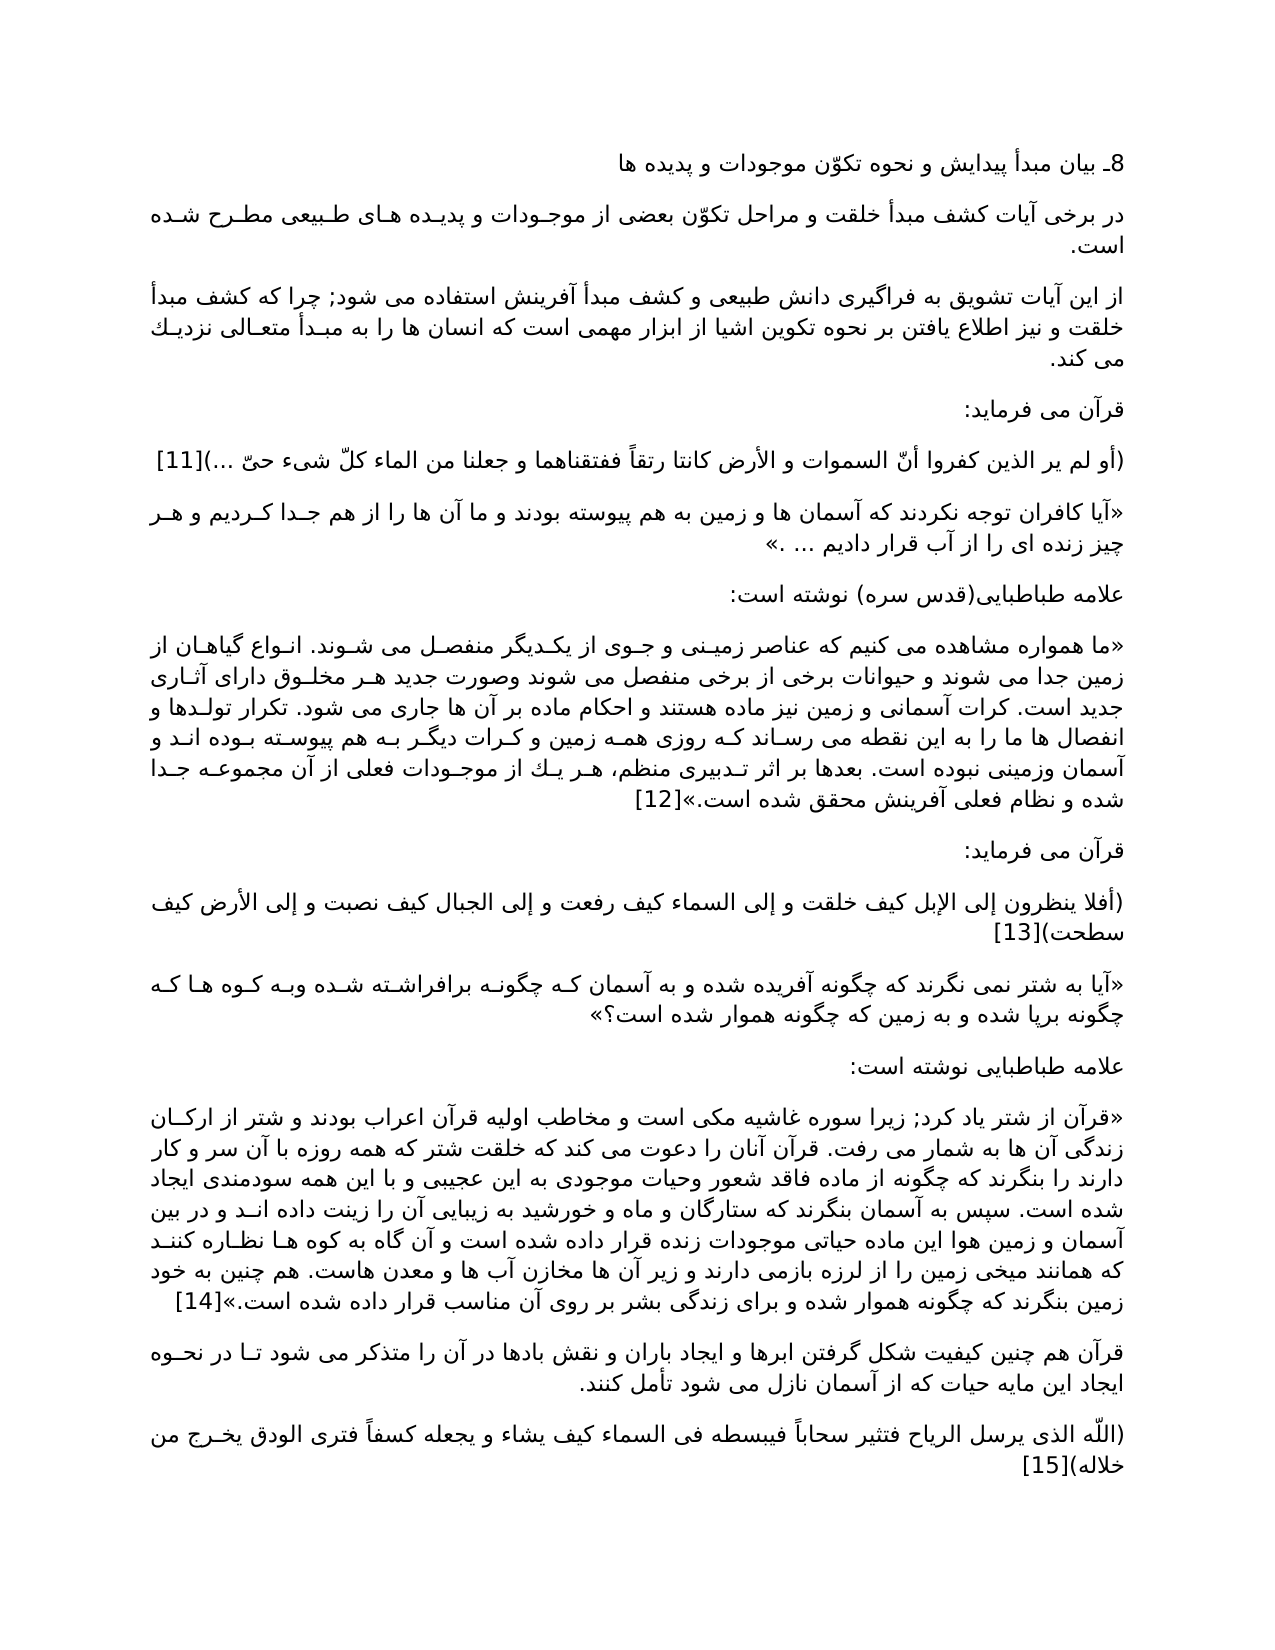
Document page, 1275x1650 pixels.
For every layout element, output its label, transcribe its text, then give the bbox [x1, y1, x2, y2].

text علامه طباطبايى(قدس سره) نوشته است: [150, 581, 1125, 608]
text «آيا به شتر نمى نگرند كه چگونه آفريده شده و به آسمان كه چگونه برافراشته شده وبه كوه ها كه چگونه برپا شده و به زمين كه چگونه هموار شده است؟» [150, 971, 1125, 1028]
text (أفلا ينظرون إلى الإبل كيف خلقت و إلى السماء كيف رفعت و إلى الجبال كيف نصبت و إلى الأرض كيف سطحت)[13] [150, 889, 1125, 946]
text از اين آيات تشويق به فراگيرى دانش طبيعى و كشف مبدأ آفرينش استفاده مى شود; چرا كه كشف مبدأ خلقت و نيز اطلاع يافتن بر نحوه تكوين اشيا از ابزار مهمى است كه انسان ها را به مبدأ متعالى نزديك مى كند. [150, 283, 1125, 371]
text «قرآن از شتر ياد كرد; زيرا سوره غاشيه مكى است و مخاطب اوليه قرآن اعراب بودند و شتر از اركان زندگى آن ها به شمار مى رفت. قرآن آنان را دعوت مى كند كه خلقت شتر كه همه روزه با آن سر و كار دارند را بنگرند كه چگونه از ماده فاقد شعور وحيات موجودى به اين عجيبى و با اين همه سودمندى ايجاد شده است. سپس به آسمان بنگرند كه ستارگان و ماه و خورشيد به زيبايى آن را زينت داده اند و در بين آسمان و زمين هوا اين ماده حياتى موجودات زنده قرار داده شده است و آن گاه به كوه ها نظاره كنند كه همانند ميخى زمين را از لرزه بازمى دارند و زير آن ها مخازن آب ها و معدن هاست. هم چنين به خود زمين بنگرند كه چگونه هموار شده و براى زندگى بشر بر روى آن مناسب قرار داده شده است.»[14] [150, 1104, 1125, 1315]
text علامه طباطبايى نوشته است: [150, 1053, 1125, 1079]
text (أو لم ير الذين كفروا أنّ السموات و الأرض كانتا رتقاً ففتقناهما و جعلنا من الماء كلّ شىء حىّ ...)[11] [150, 448, 1125, 474]
text «ما همواره مشاهده مى كنيم كه عناصر زمينى و جوى از يكديگر منفصل مى شوند. انواع گياهان از زمين جدا مى شوند و حيوانات برخى از برخى منفصل مى شوند وصورت جديد هر مخلوق داراى آثارى جديد است. كرات آسمانى و زمين نيز ماده هستند و احكام ماده بر آن ها جارى مى شود. تكرار تولدها و انفصال ها ما را به اين نقطه مى رساند كه روزى همه زمين و كرات ديگر به هم پيوسته بوده اند و آسمان وزمينى نبوده است. بعدها بر اثر تدبيرى منظم، هر يك از موجودات فعلى از آن مجموعه جدا شده و نظام فعلى آفرينش محقق شده است.»[12] [150, 633, 1125, 812]
text قرآن هم چنين كيفيت شكل گرفتن ابرها و ايجاد باران و نقش بادها در آن را متذكر مى شود تا در نحوه ايجاد اين مايه حيات كه از آسمان نازل مى شود تأمل كنند. [150, 1339, 1125, 1397]
text قرآن مى فرمايد: [150, 396, 1125, 423]
text «آيا كافران توجه نكردند كه آسمان ها و زمين به هم پيوسته بودند و ما آن ها را از هم جدا كرديم و هر چيز زنده اى را از آب قرار داديم ... .» [150, 499, 1125, 556]
text 8ـ بيان مبدأ پيدايش و نحوه تكوّن موجودات و پديده ها [150, 150, 1125, 177]
text (اللّه الذى يرسل الرياح فتثير سحاباً فيبسطه فى السماء كيف يشاء و يجعله كسفاً فترى الودق يخرج من خلاله)[15] [150, 1422, 1125, 1479]
text قرآن مى فرمايد: [150, 837, 1125, 864]
text در برخى آيات كشف مبدأ خلقت و مراحل تكوّن بعضى از موجودات و پديده هاى طبيعى مطرح شده است. [150, 201, 1125, 259]
